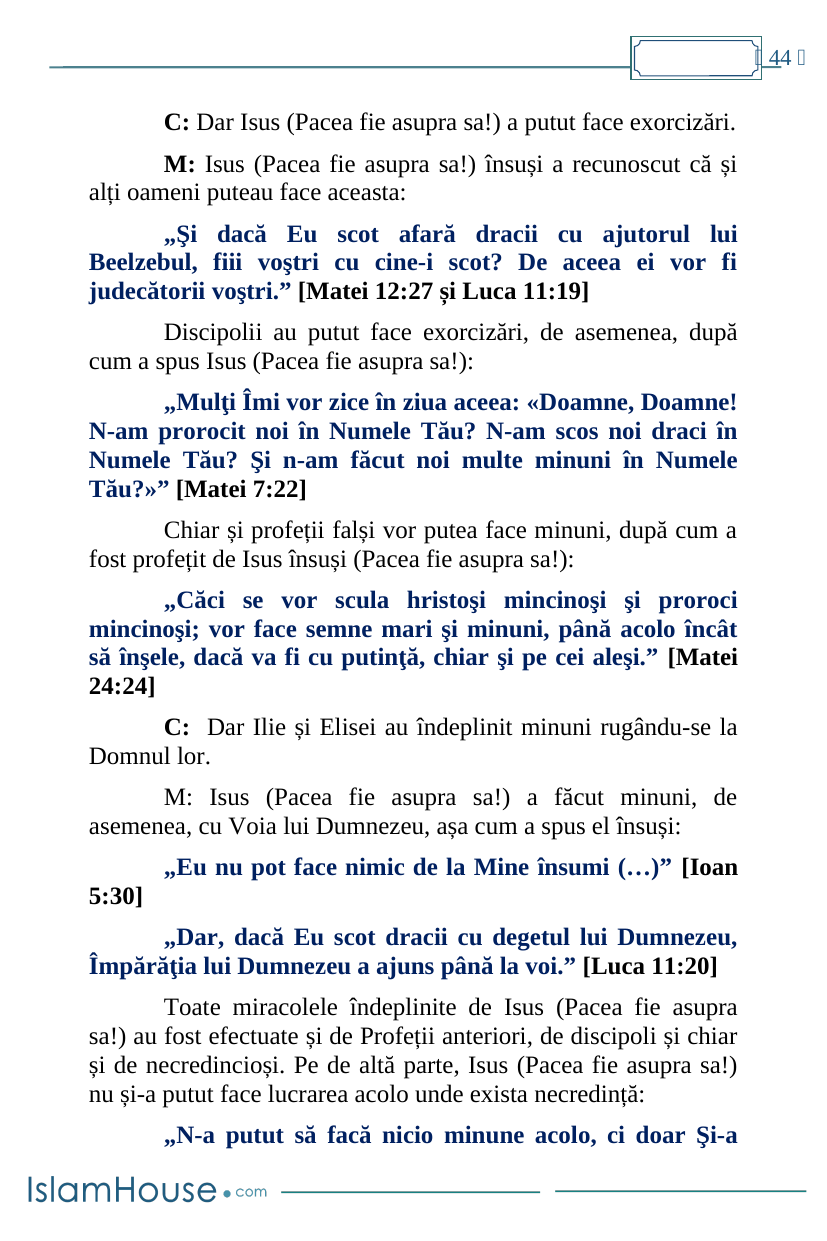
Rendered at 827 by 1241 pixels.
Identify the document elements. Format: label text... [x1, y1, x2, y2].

text C: Dar Isus (Pacea fie asupra sa!) a putut face exorcizări. [89, 107, 738, 136]
picture [548, 1170, 807, 1208]
text M: Isus (Pacea fie asupra sa!) a făcut minuni, de asemenea, cu Voia lui Dumnezeu, așa cum a spus el însuși: [89, 782, 738, 840]
text Chiar și profeții falși vor putea face minuni, după cum a fost profețit de Isus însuși (Pacea fie asupra sa!): [89, 515, 738, 572]
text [89, 1120, 738, 1149]
text „Căci se vor scula hristoşi mincinoşi şi proroci mincinoşi; vor face semne mari şi minuni, până acolo încât să înşele, dacă va fi cu putinţă, chiar şi pe cei aleşi.” [Matei 24:24] [89, 585, 738, 700]
text „Şi dacă Eu scot afară dracii cu ajutorul lui Beelzebul, fiii voştri cu cine-i scot? De aceea ei vor fi judecătorii voştri.” [Matei 12:27 și Luca 11:19] [89, 219, 738, 305]
text C: Dar Ilie și Elisei au îndeplinit minuni rugându-se la Domnul lor. [89, 712, 738, 770]
text M: Isus (Pacea fie asupra sa!) însuși a recunoscut că și alți oameni puteau face aceasta: [89, 149, 738, 206]
text „Dar, dacă Eu scot dracii cu degetul lui Dumnezeu, Împărăţia lui Dumnezeu a ajuns până la voi.” [Luca 11:20] [89, 922, 738, 980]
text Toate miracolele îndeplinite de Isus (Pacea fie asupra sa!) au fost efectuate și de Profeții anteriori, de discipoli și chiar și de necredincioși. Pe de altă parte, Isus (Pacea fie asupra sa!) nu și-a putut face lucrarea acolo unde exista necredință: [89, 992, 738, 1107]
text „Eu nu pot face nimic de la Mine însumi (…)” [Ioan 5:30] [89, 852, 738, 910]
text „Mulţi Îmi vor zice în ziua aceea: «Doamne, Doamne! N-am prorocit noi în Numele Tău? N-am scos noi draci în Numele Tău? Şi n-am făcut noi multe minuni în Numele Tău?»” [Matei 7:22] [89, 387, 738, 502]
text Discipolii au putut face exorcizări, de asemenea, după cum a spus Isus (Pacea fie asupra sa!): [89, 317, 738, 375]
picture [20, 1171, 541, 1209]
